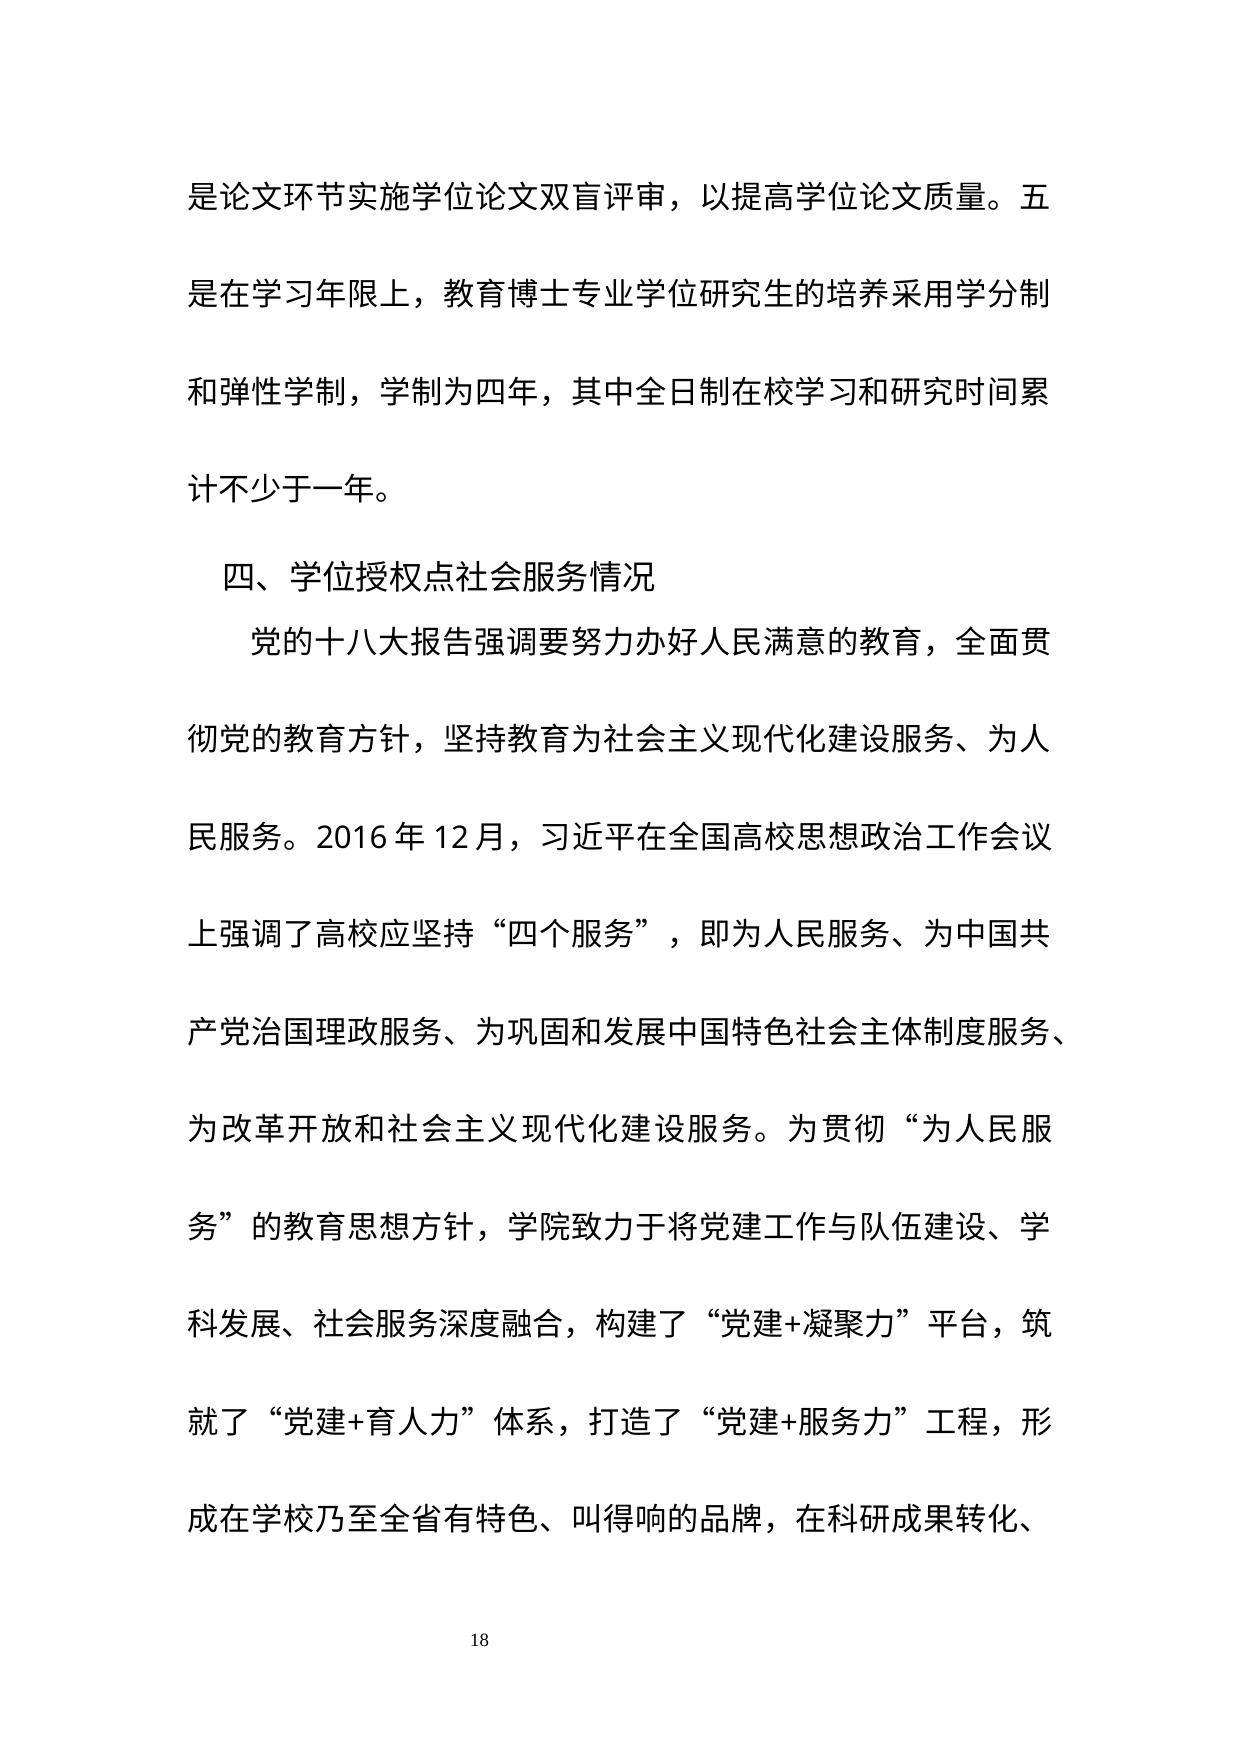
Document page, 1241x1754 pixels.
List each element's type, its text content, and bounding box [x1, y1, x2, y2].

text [187, 607, 1053, 1549]
text 四、学位授权点社会服务情况 [187, 542, 1053, 607]
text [187, 162, 1053, 519]
